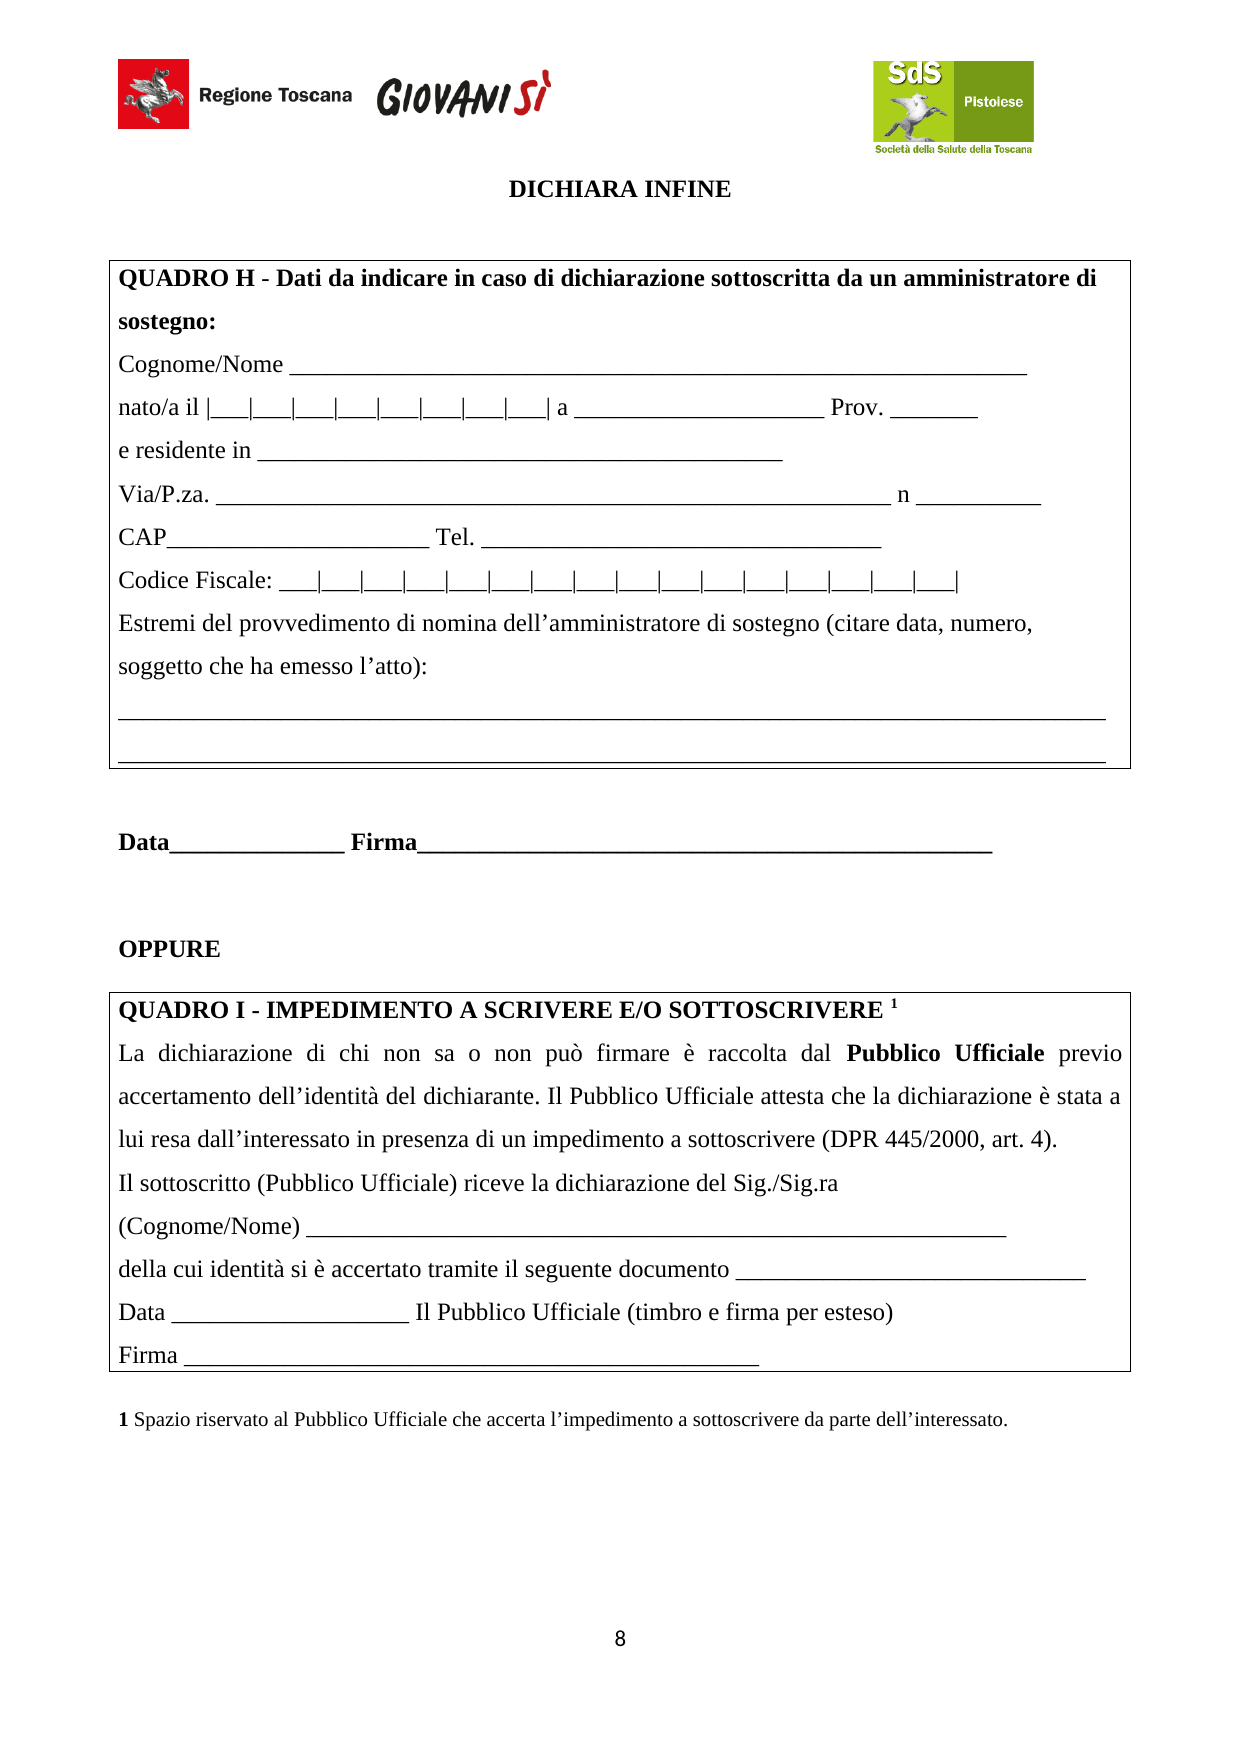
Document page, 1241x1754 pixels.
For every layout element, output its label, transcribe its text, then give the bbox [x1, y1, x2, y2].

text DICHIARA INFINE [118, 174, 1122, 202]
text Data ___________________ Il Pubblico Ufficiale (timbro e firma per esteso) [110, 1294, 1130, 1326]
text Firma ______________________________________________ [110, 1337, 1130, 1371]
text nato/a il |___|___|___|___|___|___|___|___| a ____________________ Prov. _______ [110, 389, 1130, 421]
text CAP_____________________ Tel. ________________________________ [110, 519, 1130, 551]
text _______________________________________________________________________________ [110, 691, 1130, 723]
text Estremi del provvedimento di nomina dell’amministratore di sostegno (citare data, numero, soggetto che ha emesso l’atto): [110, 605, 1130, 680]
text e residente in __________________________________________ [110, 432, 1130, 464]
text (Cognome/Nome) ________________________________________________________ [110, 1208, 1130, 1239]
text della cui identità si è accertato tramite il seguente documento ____________________________ [110, 1251, 1130, 1283]
text Il sottoscritto (Pubblico Ufficiale) riceve la dichiarazione del Sig./Sig.ra [110, 1164, 1130, 1196]
text Via/P.za. ______________________________________________________ n __________ [110, 476, 1130, 507]
text QUADRO H - Dati da indicare in caso di dichiarazione sottoscritta da un amministratore di sostegno: [110, 261, 1130, 335]
text 1 Spazio riservato al Pubblico Ufficiale che accerta l’impedimento a sottoscrivere da parte dell’interessato. [118, 1407, 1122, 1431]
text OPPURE [118, 934, 1122, 963]
picture [873, 61, 1034, 156]
text QUADRO I - IMPEDIMENTO A SCRIVERE E/O SOTTOSCRIVERE 1 [110, 993, 1130, 1024]
text Data______________ Firma______________________________________________ [118, 827, 1122, 856]
text Codice Fiscale: ___|___|___|___|___|___|___|___|___|___|___|___|___|___|___|___| [110, 562, 1130, 594]
text La dichiarazione di chi non sa o non può firmare è raccolta dal Pubblico Ufficiale previo accertamento dell’identità del dichiarante. Il Pubblico Ufficiale attesta che la dichiarazione è stata a lui resa dall’interessato in presenza di un impedimento a sottoscrivere (DPR 445/2000, art. 4). [110, 1035, 1130, 1153]
picture [118, 59, 551, 129]
text _______________________________________________________________________________ [110, 734, 1130, 768]
text Cognome/Nome ___________________________________________________________ [110, 346, 1130, 378]
